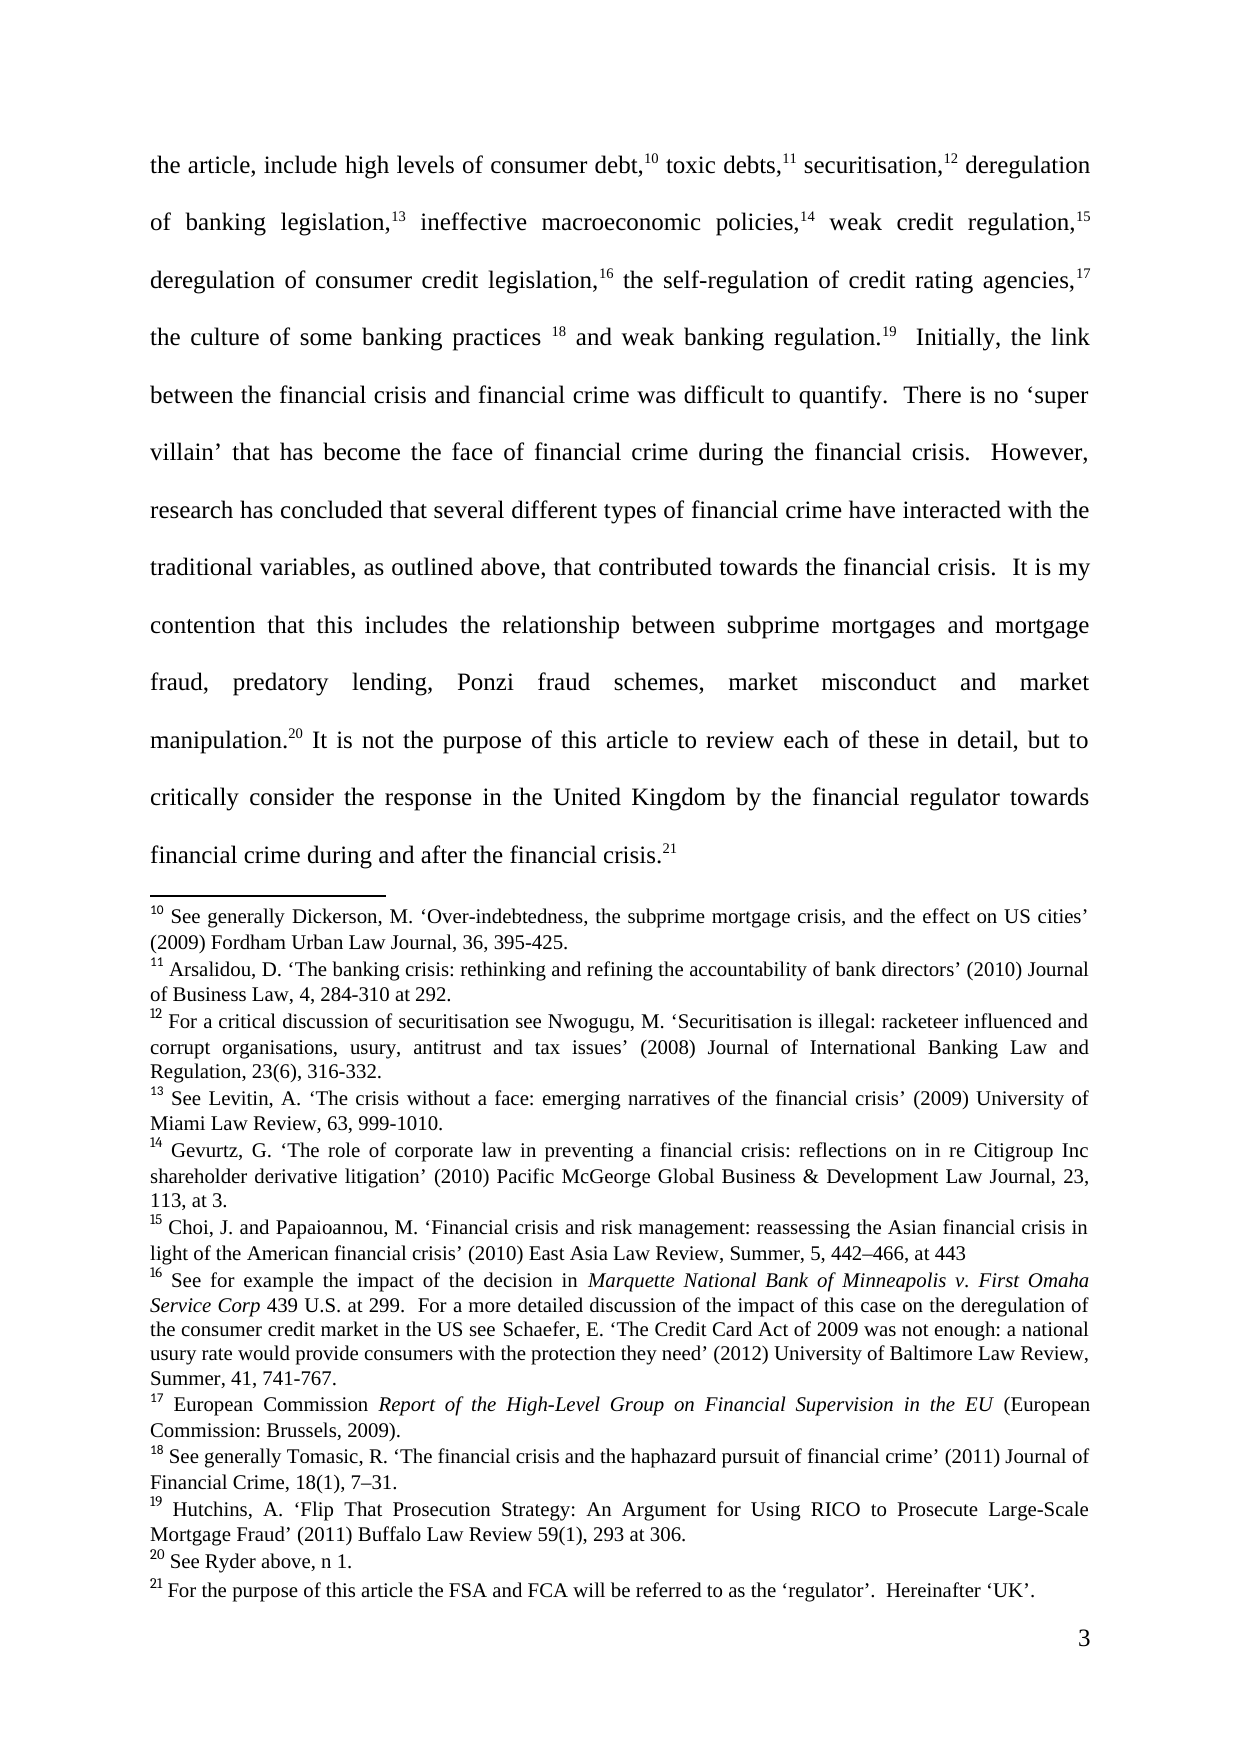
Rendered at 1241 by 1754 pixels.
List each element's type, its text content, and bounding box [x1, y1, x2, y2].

text A previously unattributed factor that contributed towards the most recent financial crisis is financial crime. However, it is important to note and accept that financial crime was not the sole and only cause of the financial crisis. For example, it has been asserted by economists, the International Monetary Fund, the United States Department of Treasury, HM Treasury, official enquiries and academic commentators that the foundations of the financial crisis were laid as a result of the collapse of the United States subprime mortgage market. Others have argued that the foundations of the financial crisis were placed by the continued use of low interest rates by the Federal Reserve. Additional factors, which are beyond the scope of the article, include high levels of consumer debt, toxic debts, securitisation, deregulation of banking legislation, ineffective macroeconomic policies, weak credit regulation, deregulation of consumer credit legislation, the self-regulation of credit rating agencies, the culture of some banking practices and weak banking regulation. Initially, the link between the financial crisis and financial crime was difficult to quantify. There is no ‘super villain’ that has become the face of financial crime during the financial crisis. However, research has concluded that several different types of financial crime have interacted with the traditional variables, as outlined above, that contributed towards the financial crisis. It is my contention that this includes the relationship between subprime mortgages and mortgage fraud, predatory lending, Ponzi fraud schemes, market misconduct and market manipulation. It is not the purpose of this article to review each of these in detail, but to critically consider the response in the United Kingdom by the financial regulator towards financial crime during and after the financial crisis. [150, 150, 1090, 869]
